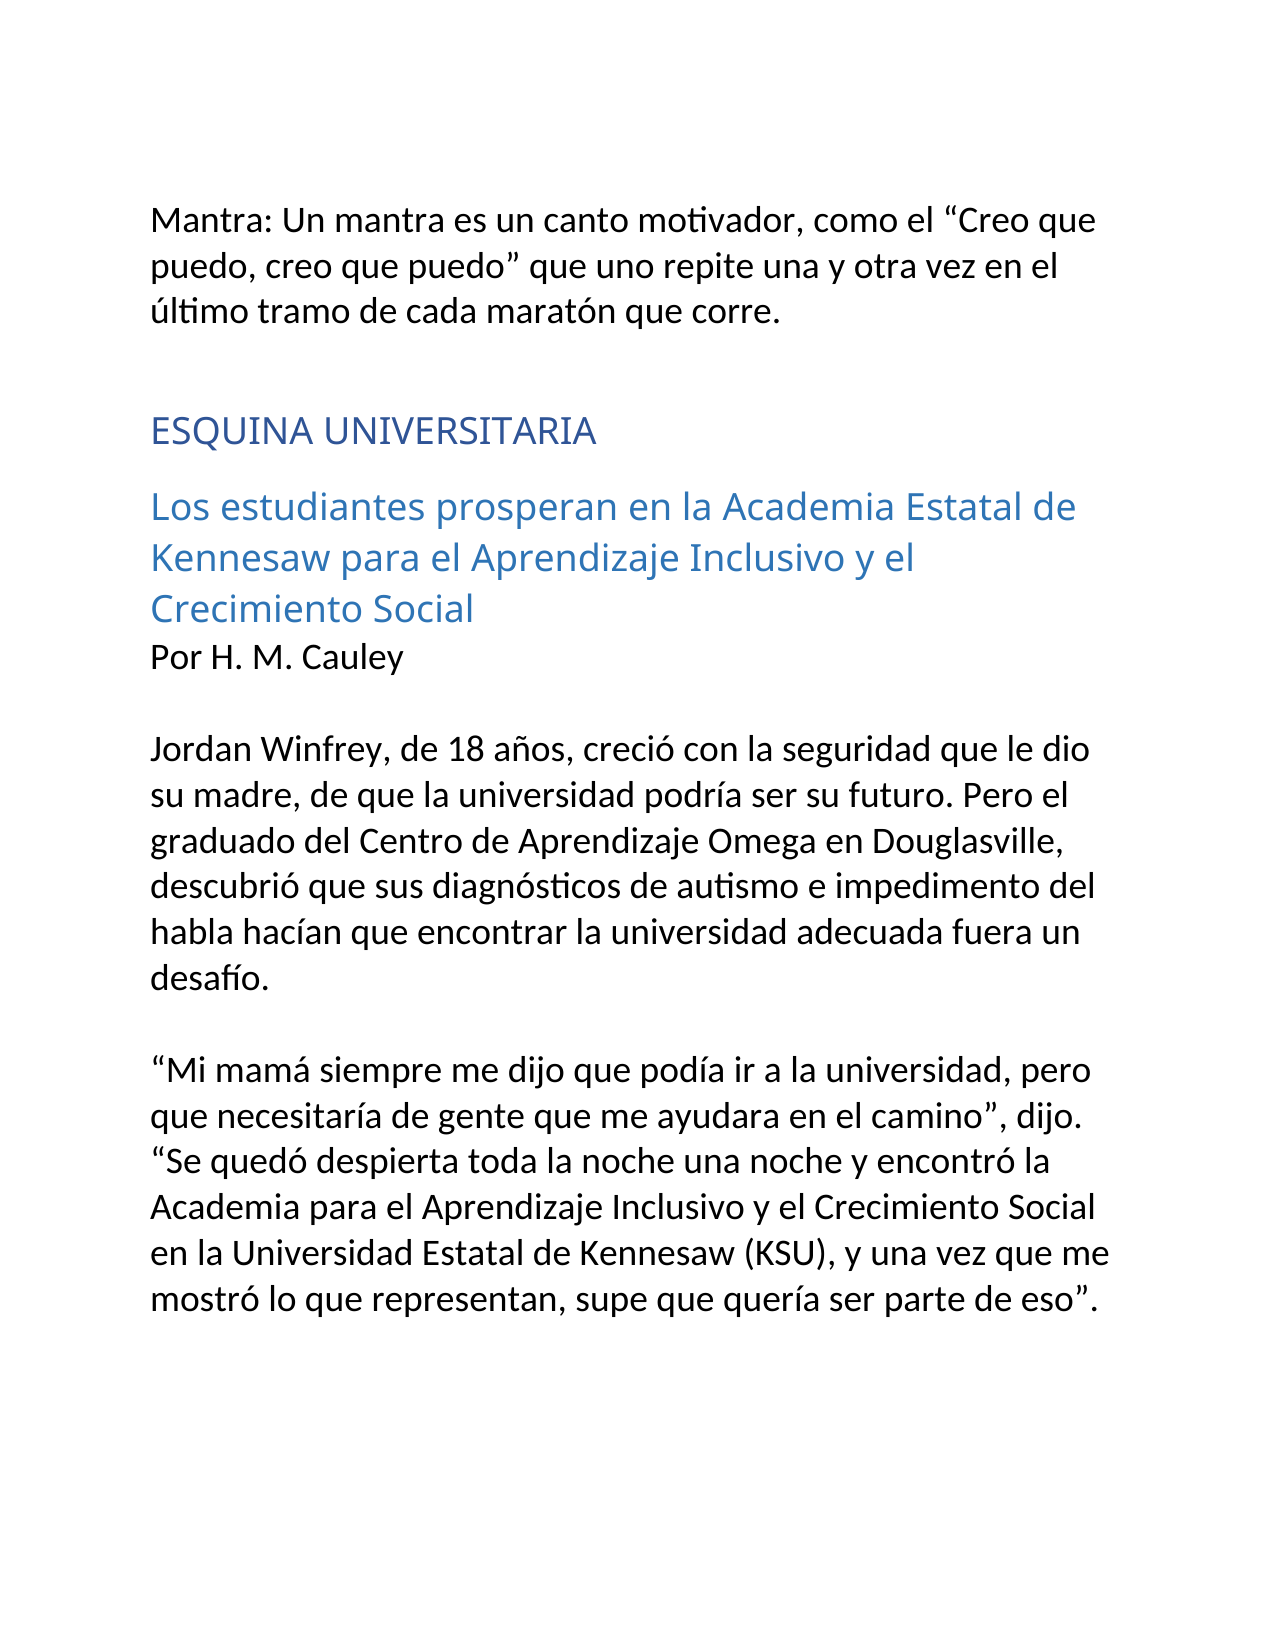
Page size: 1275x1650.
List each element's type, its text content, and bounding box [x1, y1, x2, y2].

subtitle ESQUINA UNIVERSITARIA [150, 404, 1125, 455]
text Por H. M. Cauley [150, 633, 1125, 679]
text Mantra: Un mantra es un canto motivador, como el “Creo que puedo, creo que puedo” que uno repite una y otra vez en el último tramo de cada maratón que corre. [150, 196, 1125, 333]
text Los estudiantes prosperan en la Academia Estatal de Kennesaw para el Aprendizaje Inclusivo y el Crecimiento Social [150, 480, 1125, 633]
text “Mi mamá siempre me dijo que podía ir a la universidad, pero que necesitaría de gente que me ayudara en el camino”, dijo. “Se quedó despierta toda la noche una noche y encontró la Academia para el Aprendizaje Inclusivo y el Crecimiento Social en la Universidad Estatal de Kennesaw (KSU), y una vez que me mostró lo que representan, supe que quería ser parte de eso”. [150, 1046, 1125, 1321]
text Jordan Winfrey, de 18 años, creció con la seguridad que le dio su madre, de que la universidad podría ser su futuro. Pero el graduado del Centro de Aprendizaje Omega en Douglasville, descubrió que sus diagnósticos de autismo e impedimento del habla hacían que encontrar la universidad adecuada fuera un desafío. [150, 725, 1125, 1000]
